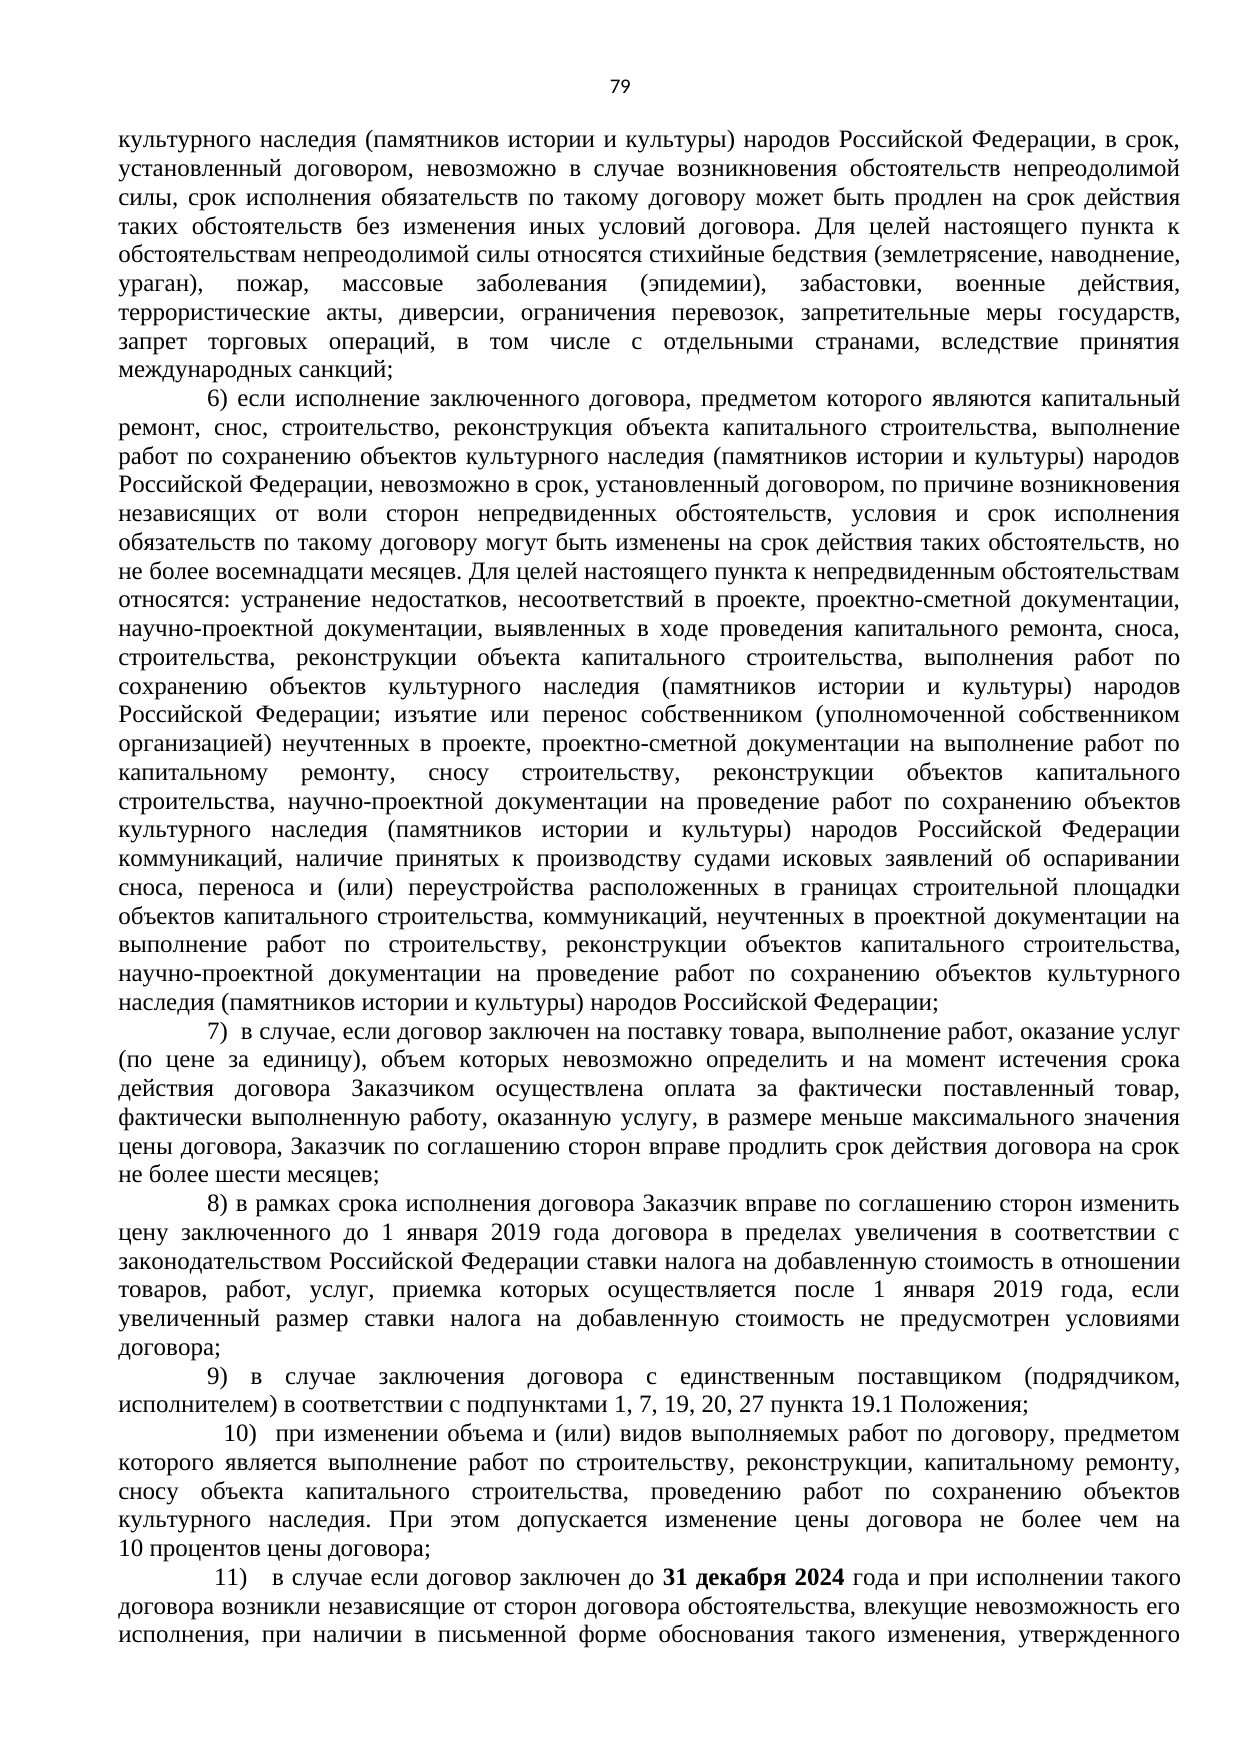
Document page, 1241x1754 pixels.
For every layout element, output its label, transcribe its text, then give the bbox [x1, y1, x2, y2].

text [118, 124, 1181, 383]
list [118, 1562, 1181, 1648]
text 6) если исполнение заключенного договора, предметом которого являются капитальный ремонт, снос, строительство, реконструкция объекта капитального строительства, выполнение работ по сохранению объектов культурного наследия (памятников истории и культуры) народов Российской Федерации, невозможно в срок, установленный договором, по причине возникновения независящих от воли сторон непредвиденных обстоятельств, условия и срок исполнения обязательств по такому договору могут быть изменены на срок действия таких обстоятельств, но не более восемнадцати месяцев. Для целей настоящего пункта к непредвиденным обстоятельствам относятся: устранение недостатков, несоответствий в проекте, проектно-сметной документации, научно-проектной документации, выявленных в ходе проведения капитального ремонта, сноса, строительства, реконструкции объекта капитального строительства, выполнения работ по сохранению объектов культурного наследия (памятников истории и культуры) народов Российской Федерации; изъятие или перенос собственником (уполномоченной собственником организацией) неучтенных в проекте, проектно-сметной документации на выполнение работ по капитальному ремонту, сносу строительству, реконструкции объектов капитального строительства, научно-проектной документации на проведение работ по сохранению объектов культурного наследия (памятников истории и культуры) народов Российской Федерации коммуникаций, наличие принятых к производству судами исковых заявлений об оспаривании сноса, переноса и (или) переустройства расположенных в границах строительной площадки объектов капитального строительства, коммуникаций, неучтенных в проектной документации на выполнение работ по строительству, реконструкции объектов капитального строительства, научно-проектной документации на проведение работ по сохранению объектов культурного наследия (памятников истории и культуры) народов Российской Федерации; [118, 383, 1181, 1016]
text 7) в случае, если договор заключен на поставку товара, выполнение работ, оказание услуг (по цене за единицу), объем которых невозможно определить и на момент истечения срока действия договора Заказчиком осуществлена оплата за фактически поставленный товар, фактически выполненную работу, оказанную услугу, в размере меньше максимального значения цены договора, Заказчик по соглашению сторон вправе продлить срок действия договора на срок не более шести месяцев; [118, 1016, 1181, 1188]
text 9) в случае заключения договора с единственным поставщиком (подрядчиком, исполнителем) в соответствии с подпунктами 1, 7, 19, 20, 27 пункта 19.1 Положения; [118, 1361, 1181, 1418]
text 10) при изменении объема и (или) видов выполняемых работ по договору, предметом которого является выполнение работ по строительству, реконструкции, капитальному ремонту, сносу объекта капитального строительства, проведению работ по сохранению объектов культурного наследия. При этом допускается изменение цены договора не более чем на 10 процентов цены договора; [118, 1418, 1181, 1562]
text 8) в рамках срока исполнения договора Заказчик вправе по соглашению сторон изменить цену заключенного до 1 января 2019 года договора в пределах увеличения в соответствии с законодательством Российской Федерации ставки налога на добавленную стоимость в отношении товаров, работ, услуг, приемка которых осуществляется после 1 января 2019 года, если увеличенный размер ставки налога на добавленную стоимость не предусмотрен условиями договора; [118, 1188, 1181, 1361]
